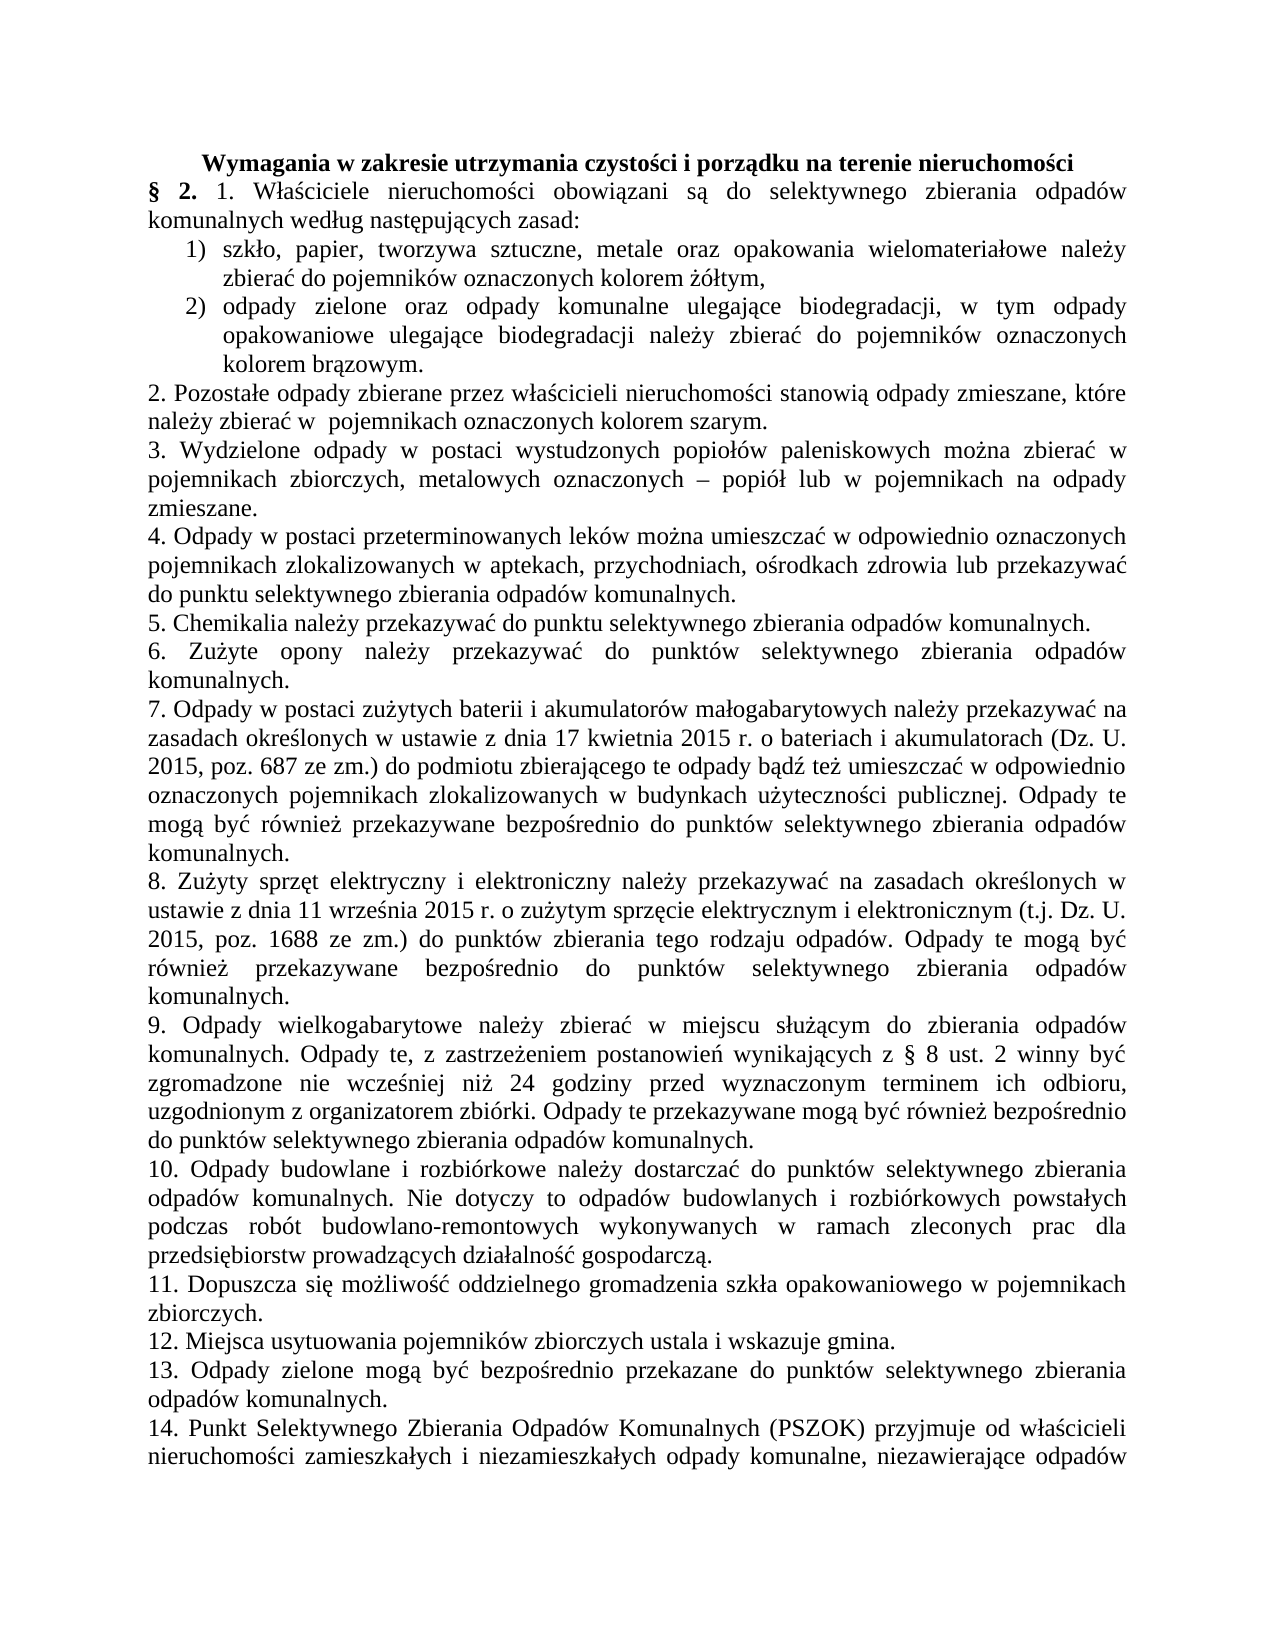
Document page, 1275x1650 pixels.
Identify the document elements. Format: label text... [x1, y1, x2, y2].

text 13. Odpady zielone mogą być bezpośrednio przekazane do punktów selektywnego zbierania odpadów komunalnych. [148, 1355, 1127, 1413]
text 7. Odpady w postaci zużytych baterii i akumulatorów małogabarytowych należy przekazywać na zasadach określonych w ustawie z dnia 17 kwietnia 2015 r. o bateriach i akumulatorach (Dz. U. 2015, poz. 687 ze zm.) do podmiotu zbierającego te odpady bądź też umieszczać w odpowiednio oznaczonych pojemnikach zlokalizowanych w budynkach użyteczności publicznej. Odpady te mogą być również przekazywane bezpośrednio do punktów selektywnego zbierania odpadów komunalnych. [148, 694, 1127, 866]
list odpady zielone oraz odpady komunalne ulegające biodegradacji, w tym odpady opakowaniowe ulegające biodegradacji należy zbierać do pojemników oznaczonych kolorem brązowym. [185, 291, 1127, 378]
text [148, 1413, 1127, 1470]
text 6. Zużyte opony należy przekazywać do punktów selektywnego zbierania odpadów komunalnych‎. [148, 636, 1127, 694]
text 4. Odpady w postaci przeterminowanych leków można umieszczać w odpowiednio oznaczonych pojemnikach zlokalizowanych w aptekach, przychodniach, ośrodkach zdrowia lub przekazywać do punktu selektywnego zbierania odpadów komunalnych. [148, 521, 1127, 608]
text 10. Odpady budowlane i rozbiórkowe należy dostarczać do punktów selektywnego zbierania odpadów komunalnych. Nie dotyczy to odpadów budowlanych i rozbiórkowych powstałych podczas robót budowlano-remontowych wykonywanych w ramach zleconych prac dla przedsiębiorstw prowadzących działalność gospodarczą. [148, 1154, 1127, 1269]
text Wymagania w zakresie utrzymania czystości i porządku na terenie nieruchomości [148, 148, 1127, 176]
text 12. Miejsca usytuowania pojemników zbiorczych ustala i wskazuje gmina. [148, 1326, 1127, 1355]
text 5. Chemikalia należy przekazywać do punktu selektywnego zbierania odpadów komunalnych. [148, 608, 1127, 636]
list 2. Pozostałe odpady zbierane przez właścicieli nieruchomości stanowią odpady zmieszane, które należy zbierać w pojemnikach oznaczonych kolorem szarym. [148, 378, 1127, 435]
list szkło, papier, tworzywa sztuczne, metale oraz opakowania wielomateriałowe należy zbierać do pojemników oznaczonych kolorem żółtym, [185, 234, 1127, 291]
text 9. Odpady wielkogabarytowe należy zbierać w miejscu służącym do zbierania odpadów komunalnych. Odpady te, z zastrzeżeniem postanowień wynikających z § 8 ust. 2 winny być zgromadzone nie wcześniej niż 24 godziny przed wyznaczonym terminem ich odbioru, uzgodnionym z organizatorem zbiórki. Odpady te przekazywane mogą być również bezpośrednio do punktów selektywnego zbierania odpadów komunalnych. [148, 1010, 1127, 1154]
text 8. Zużyty sprzęt elektryczny i elektroniczny należy przekazywać na zasadach określonych w ustawie z dnia 11 września 2015 r. o zużytym sprzęcie elektrycznym i elektronicznym (t.j. Dz. U. 2015, poz. 1688 ze zm.) do punktów zbierania tego rodzaju odpadów. Odpady te mogą być również przekazywane bezpośrednio do punktów selektywnego zbierania odpadów komunalnych. [148, 866, 1127, 1010]
text 3. Wydzielone odpady w postaci wystudzonych popiołów paleniskowych można zbierać w pojemnikach zbiorczych, metalowych oznaczonych – popiół lub w pojemnikach na odpady zmieszane. [148, 435, 1127, 521]
text § 2. 1. Właściciele nieruchomości obowiązani są do selektywnego zbierania odpadów komunalnych według następujących zasad: [148, 176, 1127, 234]
text 11. Dopuszcza się możliwość oddzielnego gromadzenia szkła opakowaniowego w pojemnikach zbiorczych. [148, 1269, 1127, 1326]
